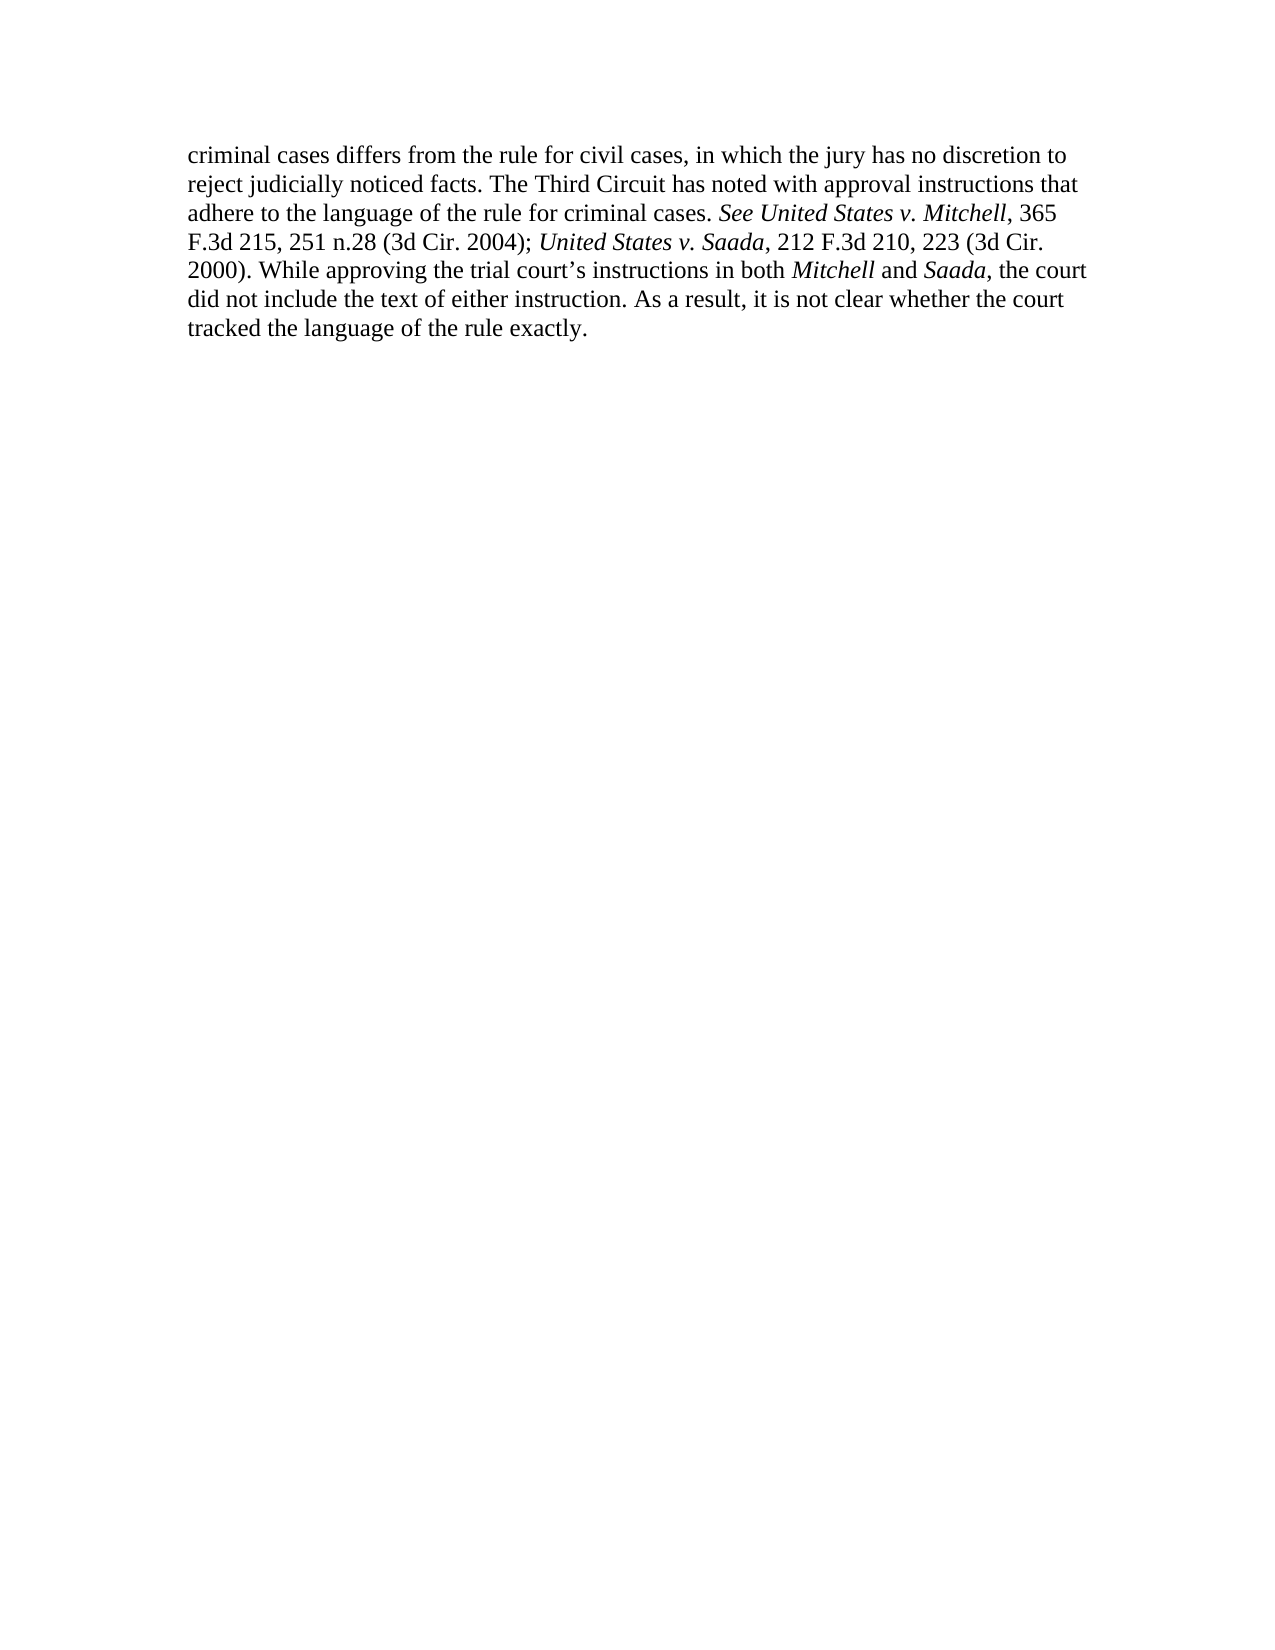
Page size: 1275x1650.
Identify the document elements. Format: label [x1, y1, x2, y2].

text [187, 141, 1087, 342]
